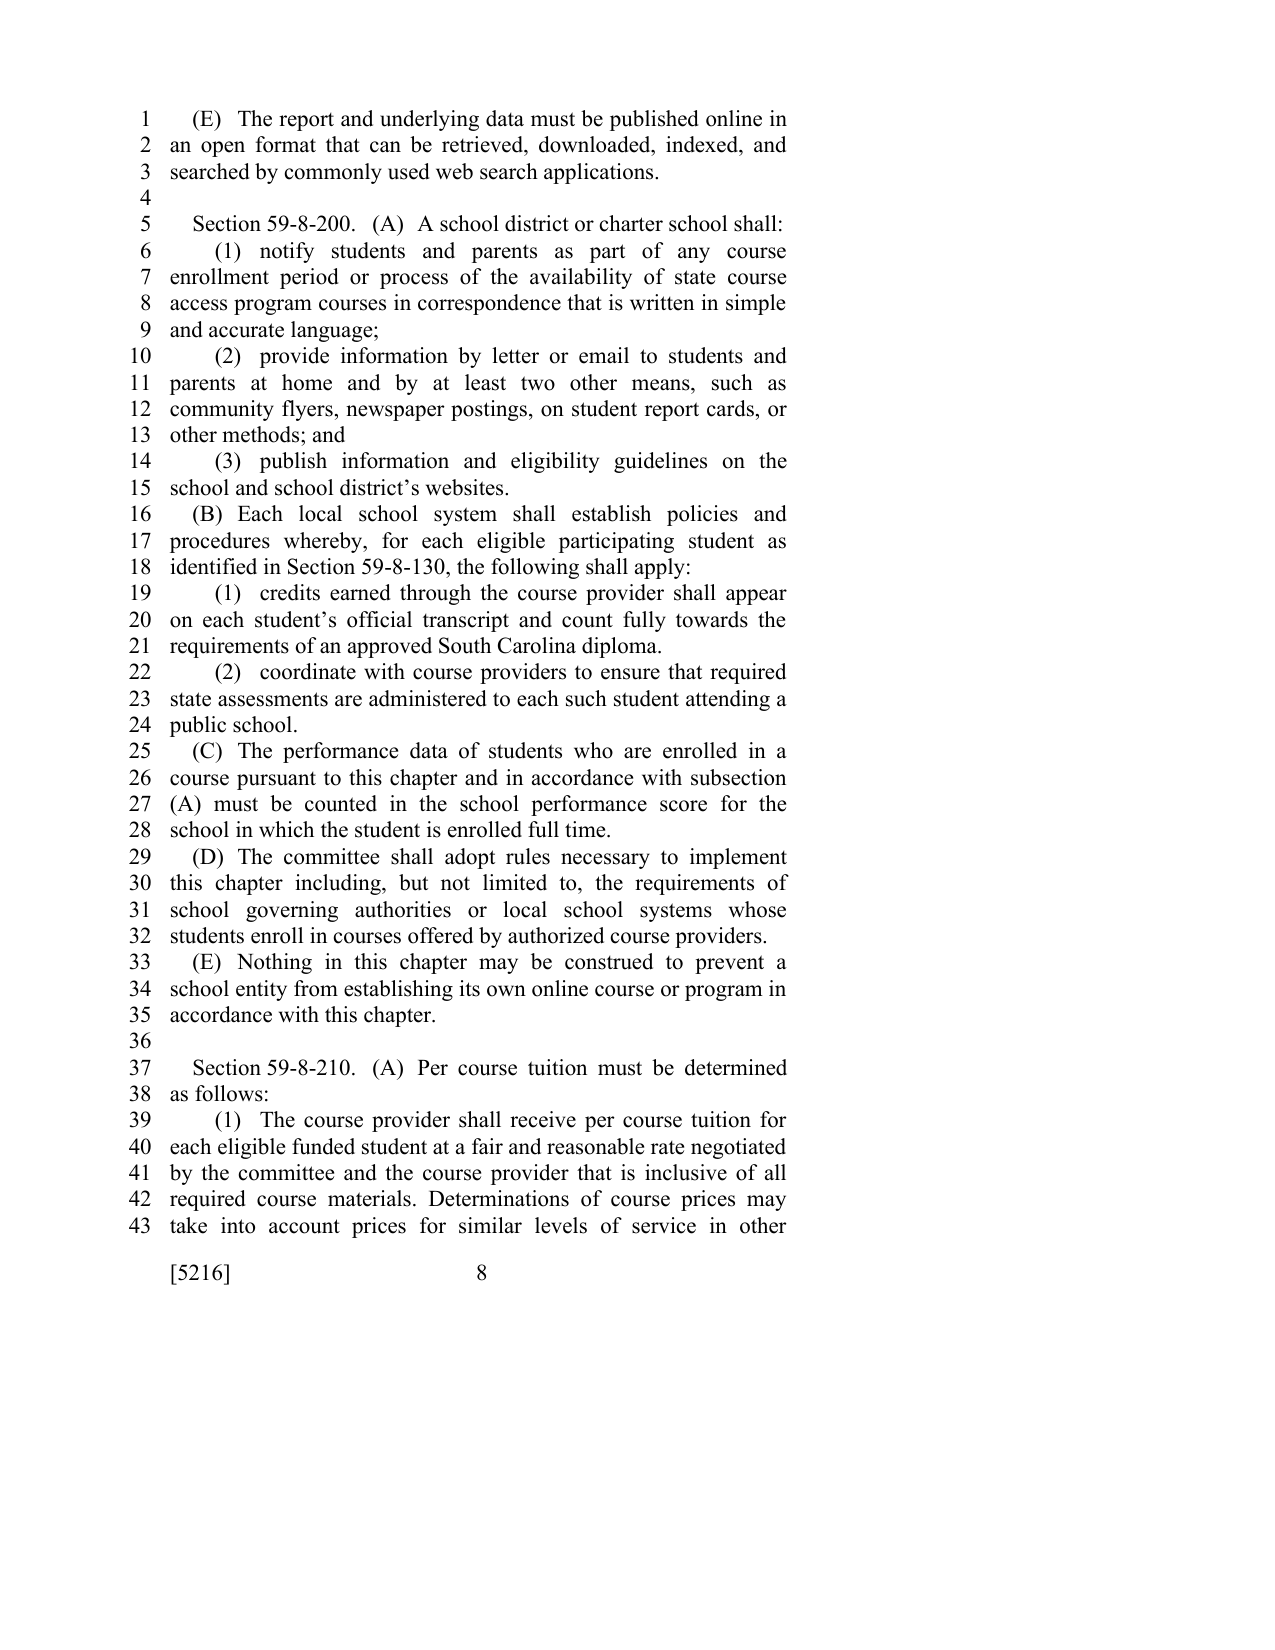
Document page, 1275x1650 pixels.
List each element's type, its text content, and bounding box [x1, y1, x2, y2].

text (C) The performance data of students who are enrolled in a course pursuant to this chapter and in accordance with subsection (A) must be counted in the school performance score for the school in which the student is enrolled full time. [169, 737, 787, 843]
text (B) Each local school system shall establish policies and procedures whereby, for each eligible participating student as identified in Section 59-8-130, the following shall apply: [169, 500, 787, 579]
text (E) Nothing in this chapter may be construed to prevent a school entity from establishing its own online course or program in accordance with this chapter. [169, 948, 787, 1027]
text (2) coordinate with course providers to ensure that required state assessments are administered to each such student attending a public school. [169, 658, 787, 737]
text Section 59-8-210. (A) Per course tuition must be determined as follows: [169, 1054, 787, 1106]
text (D) The committee shall adopt rules necessary to implement this chapter including, but not limited to, the requirements of school governing authorities or local school systems whose students enroll in courses offered by authorized course providers. [169, 843, 787, 948]
text (1) notify students and parents as part of any course enrollment period or process of the availability of state course access program courses in correspondence that is written in simple and accurate language; [169, 237, 787, 342]
text (1) credits earned through the course provider shall appear on each student’s official transcript and count fully towards the requirements of an approved South Carolina diploma. [169, 579, 787, 658]
text (3) publish information and eligibility guidelines on the school and school district’s websites. [169, 448, 787, 500]
text Section 59-8-200. (A) A school district or charter school shall: [169, 210, 787, 237]
text (E) The report and underlying data must be published online in an open format that can be retrieved, downloaded, indexed, and searched by commonly used web search applications. [169, 105, 787, 184]
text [169, 1106, 787, 1238]
text (2) provide information by letter or email to students and parents at home and by at least two other means, such as community flyers, newspaper postings, on student report cards, or other methods; and [169, 342, 787, 448]
